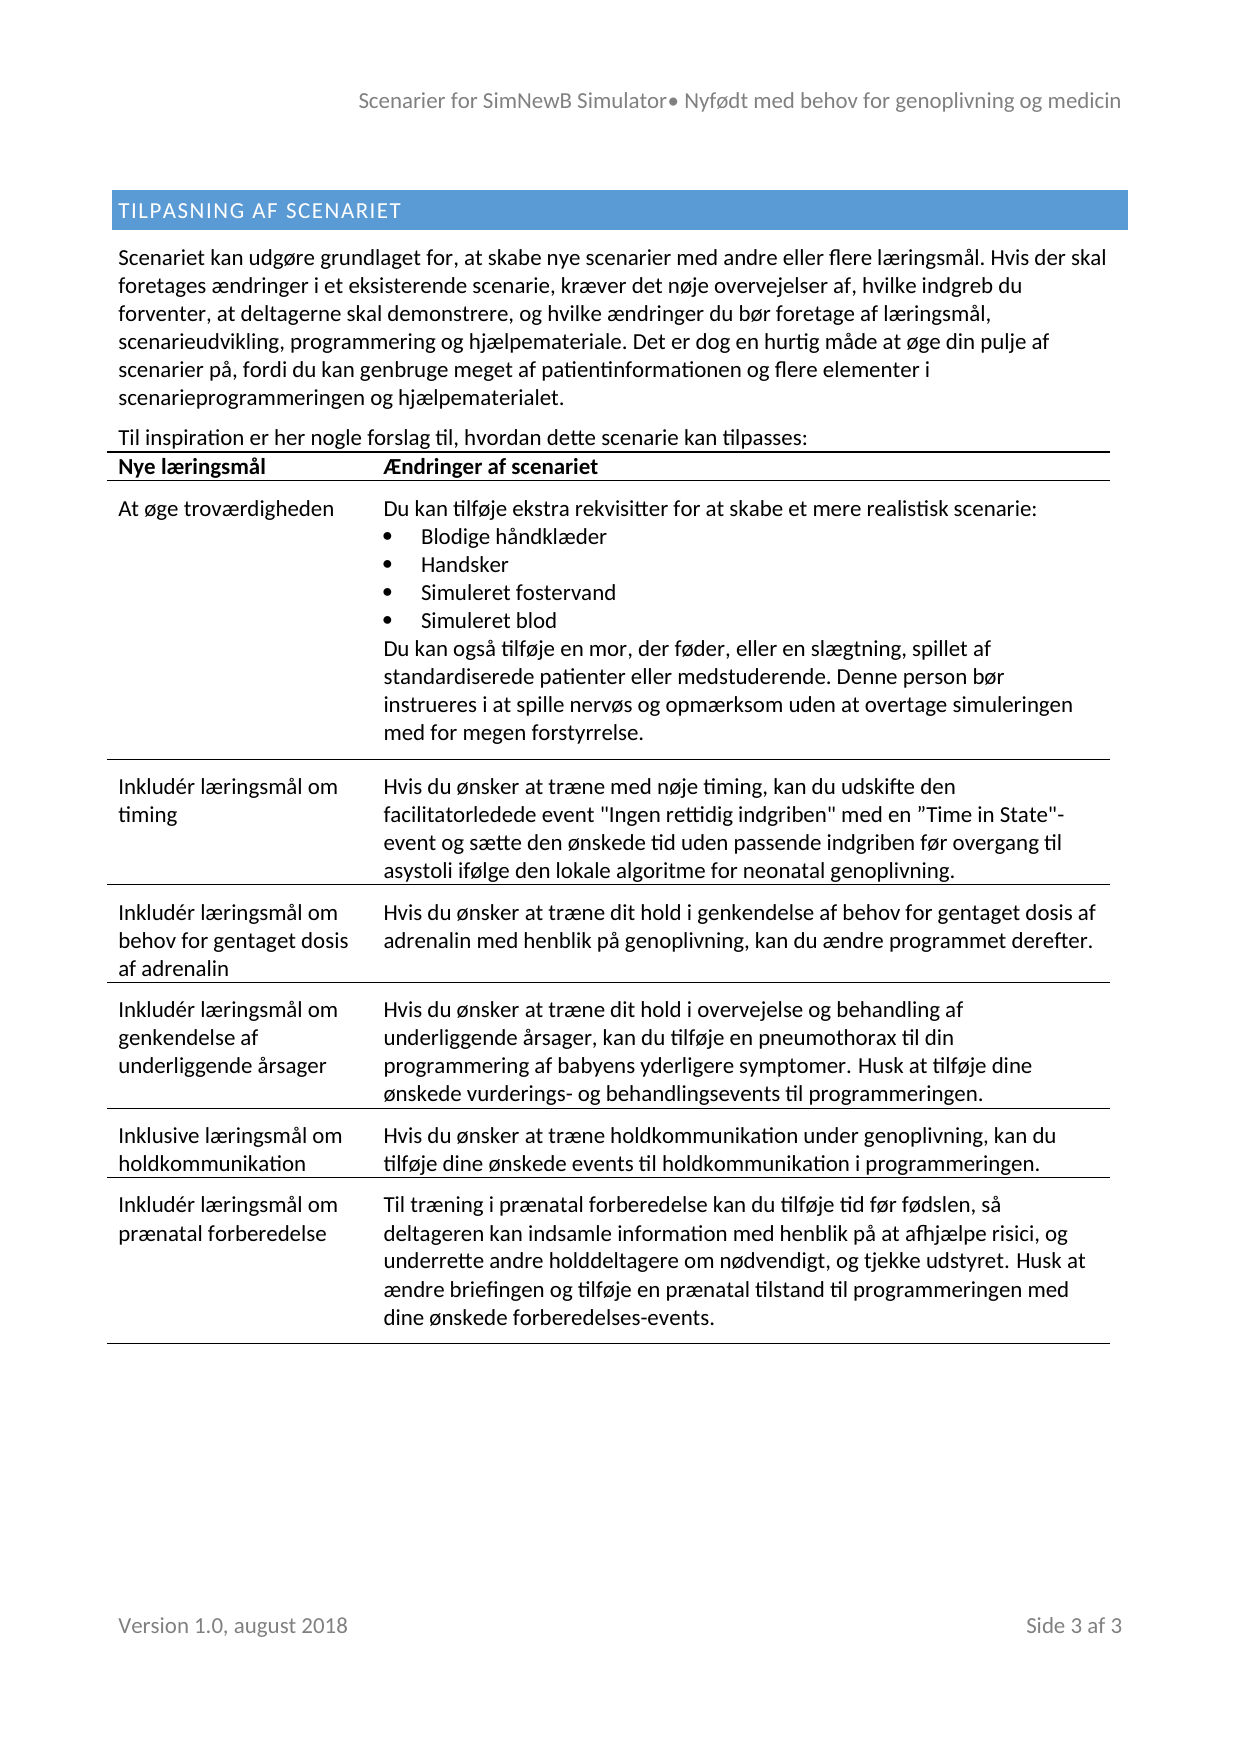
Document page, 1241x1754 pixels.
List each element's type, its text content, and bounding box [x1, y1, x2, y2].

subtitle Tilpasning af scenariet [118, 196, 1122, 224]
text Til inspiration er her nogle forslag til, hvordan dette scenarie kan tilpasses: [118, 423, 1122, 451]
table_cell Hvis du ønsker at træne med nøje timing, kan du udskifte den facilitatorledede event "Ingen rettidig indgriben" med en ”Time in State"-event og sætte den ønskede tid uden passende indgriben før overgang til asystoli ifølge den lokale algoritme for neonatal genoplivning. [372, 760, 1110, 884]
table_cell Hvis du ønsker at træne dit hold i genkendelse af behov for gentaget dosis af adrenalin med henblik på genoplivning, kan du ændre programmet derefter. [372, 885, 1110, 982]
table_cell Inkludér læringsmål om timing [107, 760, 372, 884]
table_header Nye læringsmål [107, 453, 372, 480]
table_cell Hvis du ønsker at træne holdkommunikation under genoplivning, kan du tilføje dine ønskede events til holdkommunikation i programmeringen. [372, 1109, 1110, 1177]
text Scenariet kan udgøre grundlaget for, at skabe nye scenarier med andre eller flere læringsmål. Hvis der skal foretages ændringer i et eksisterende scenarie, kræver det nøje overvejelser af, hvilke indgreb du forventer, at deltagerne skal demonstrere, og hvilke ændringer du bør foretage af læringsmål, scenarieudvikling, programmering og hjælpemateriale. Det er dog en hurtig måde at øge din pulje af scenarier på, fordi du kan genbruge meget af patientinformationen og flere elementer i scenarieprogrammeringen og hjælpematerialet. [118, 243, 1122, 411]
table_cell Inkludér læringsmål om behov for gentaget dosis af adrenalin [107, 885, 372, 982]
table_cell Inkludér læringsmål om prænatal forberedelse [107, 1178, 372, 1343]
table_cell Inkludér læringsmål om genkendelse af underliggende årsager [107, 983, 372, 1107]
table_header Ændringer af scenariet [372, 453, 1110, 480]
table_cell Du kan tilføje ekstra rekvisitter for at skabe et mere realistisk scenarie: Blodige håndklæder Handsker Simuleret fostervand Simuleret blod Du kan også tilføje en mor, der føder, eller en slægtning, spillet af standardiserede patienter eller medstuderende. Denne person bør instrueres i at spille nervøs og opmærksom uden at overtage simuleringen med for megen forstyrrelse. [372, 481, 1110, 759]
table_cell At øge troværdigheden [107, 481, 372, 759]
table_cell Hvis du ønsker at træne dit hold i overvejelse og behandling af underliggende årsager, kan du tilføje en pneumothorax til din programmering af babyens yderligere symptomer. Husk at tilføje dine ønskede vurderings- og behandlingsevents til programmeringen. [372, 983, 1110, 1107]
table_cell Inklusive læringsmål om holdkommunikation [107, 1109, 372, 1177]
table_cell Til træning i prænatal forberedelse kan du tilføje tid før fødslen, så deltageren kan indsamle information med henblik på at afhjælpe risici, og underrette andre holddeltagere om nødvendigt, og tjekke udstyret. Husk at ændre briefingen og tilføje en prænatal tilstand til programmeringen med dine ønskede forberedelses-events. [372, 1178, 1110, 1343]
